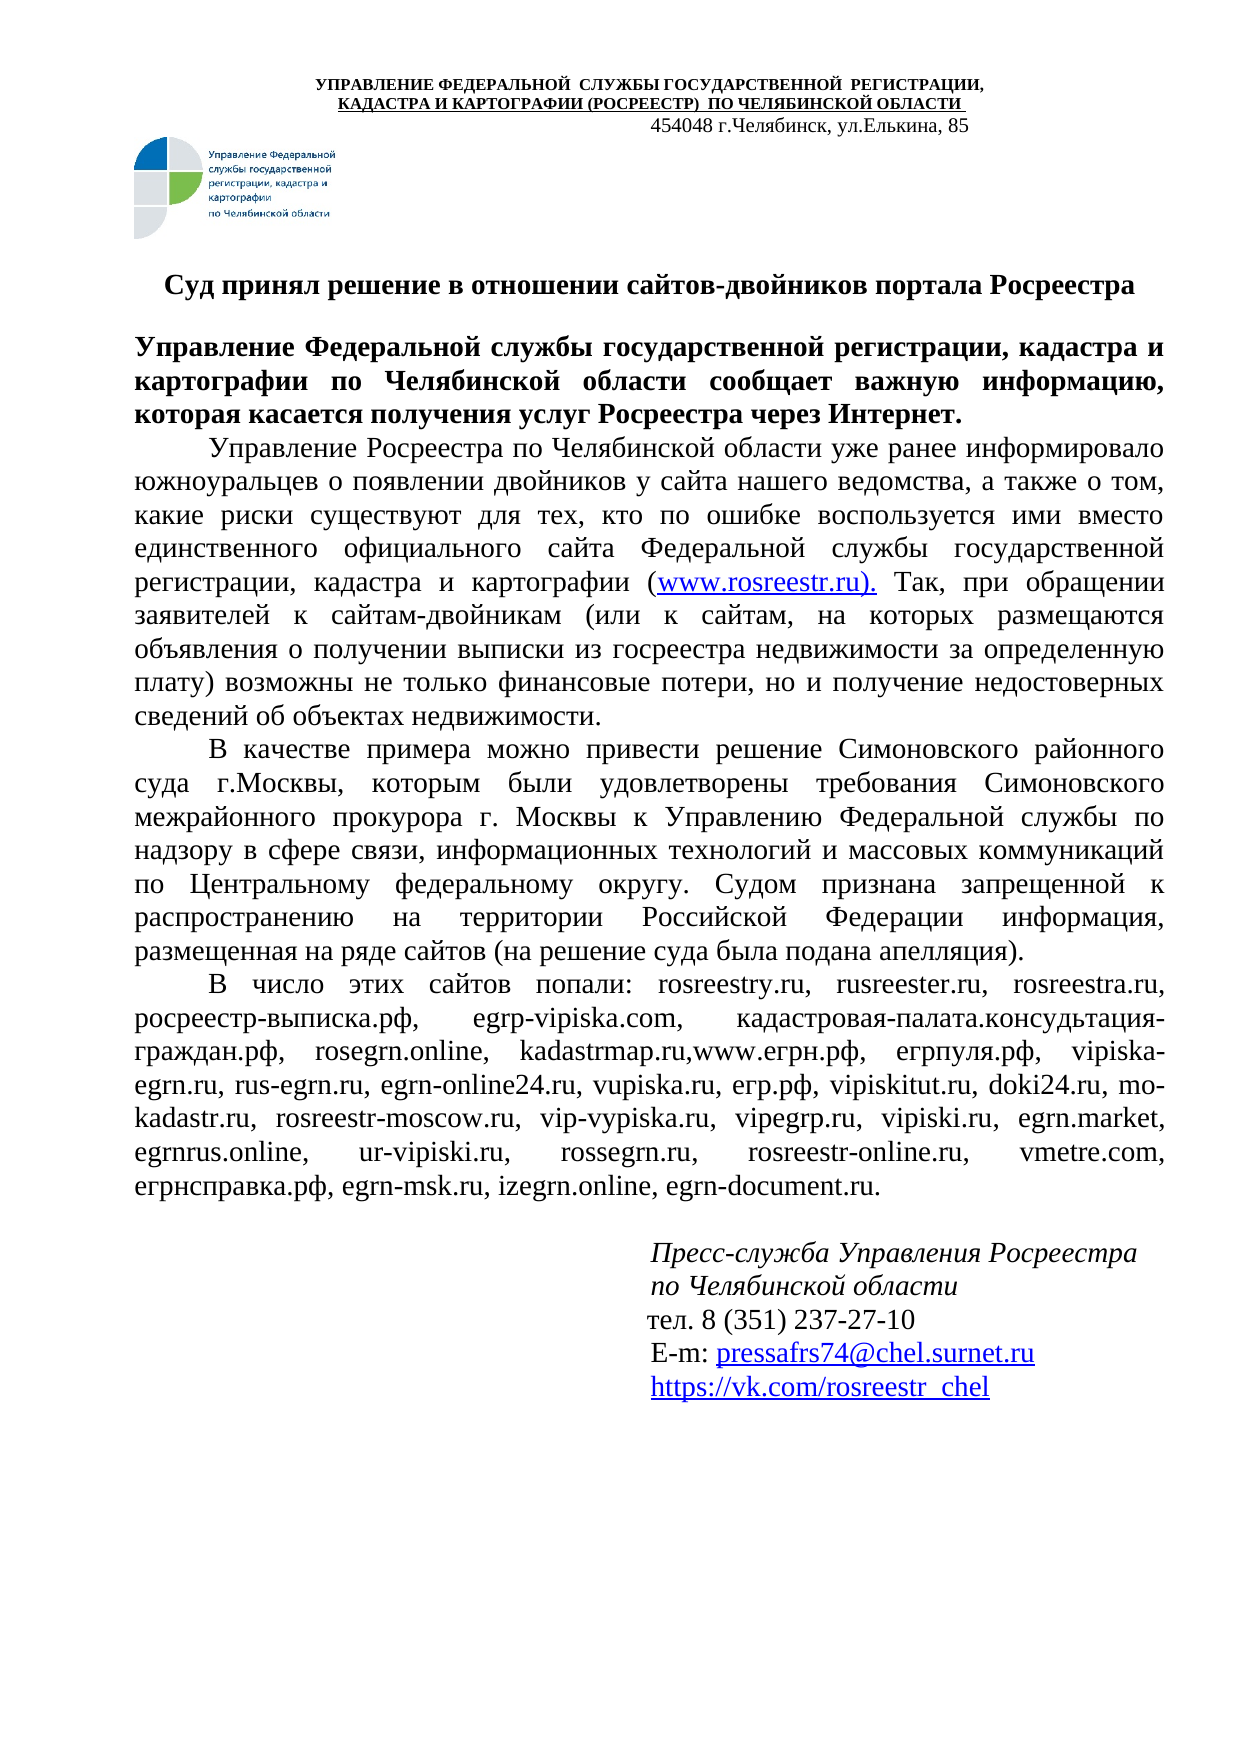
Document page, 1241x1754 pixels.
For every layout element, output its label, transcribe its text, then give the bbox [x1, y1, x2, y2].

text по Челябинской области [577, 1268, 1165, 1302]
picture [134, 137, 338, 239]
text https://vk.com/rosreestr_chel [650, 1369, 1165, 1402]
text В число этих сайтов попали: rosreestry.ru, rusreester.ru, rosreestra.ru, росреестр-выписка.рф, egrp-vipiska.com, кадастровая-палата.консудьтация-граждан.рф, rosegrn.online, kadastrmap.ru,www.егрн.рф, егрпуля.рф, vipiska-egrn.ru, rus-egrn.ru, egrn-online24.ru, vupiska.ru, егр.рф, vipiskitut.ru, doki24.ru, mo-kadastr.ru, rosreestr-moscow.ru, vip-vypiska.ru, vipegrp.ru, vipiski.ru, egrn.market, egrnrus.online, ur-vipiski.ru, rossegrn.ru, rosreestr-online.ru, vmetre.com, егрнсправка.рф, egrn-msk.ru, izegrn.online, egrn-document.ru. [134, 966, 1165, 1201]
text тел. 8 (351) 237-27-10 [134, 1302, 1165, 1335]
text Пресс-служба Управления Росреестра [650, 1235, 1165, 1268]
text 454048 г.Челябинск, ул.Елькина, 85 [134, 113, 1165, 137]
text Управление Федеральной службы государственной регистрации, кадастра и картографии по Челябинской области сообщает важную информацию, которая касается получения услуг Росреестра через Интернет. [134, 329, 1165, 430]
text В качестве примера можно привести решение Симоновского районного суда г.Москвы, которым были удовлетворены требования Симоновского межрайонного прокурора г. Москвы к Управлению Федеральной службы по надзору в сфере связи, информационных технологий и массовых коммуникаций по Центральному федеральному округу. Судом признана запрещенной к распространению на территории Российской Федерации информация, размещенная на ряде сайтов (на решение суда была подана апелляция). [134, 732, 1165, 966]
text Управление Росреестра по Челябинской области уже ранее информировало южноуральцев о появлении двойников у сайта нашего ведомства, а также о том, какие риски существуют для тех, кто по ошибке воспользуется ими вместо единственного официального сайта Федеральной службы государственной регистрации, кадастра и картографии (www.rosreestr.ru). Так, при обращении заявителей к сайтам-двойникам (или к сайтам, на которых размещаются объявления о получении выписки из госреестра недвижимости за определенную плату) возможны не только финансовые потери, но и получение недостоверных сведений об объектах недвижимости. [134, 430, 1165, 732]
text УПРАВЛЕНИЕ ФЕДЕРАЛЬНОЙ СЛУЖБЫ ГОСУДАРСТВЕННОЙ РЕГИСТРАЦИИ, [134, 75, 1165, 94]
text E-m: pressafrs74@chel.surnet.ru [577, 1335, 1165, 1369]
text КАДАСТРА И КАРТОГРАФИИ (РОСРЕЕСТР) ПО ЧЕЛЯБИНСКОЙ ОБЛАСТИ [134, 94, 1165, 113]
text Суд принял решение в отношении сайтов-двойников портала Росреестра [134, 267, 1165, 300]
